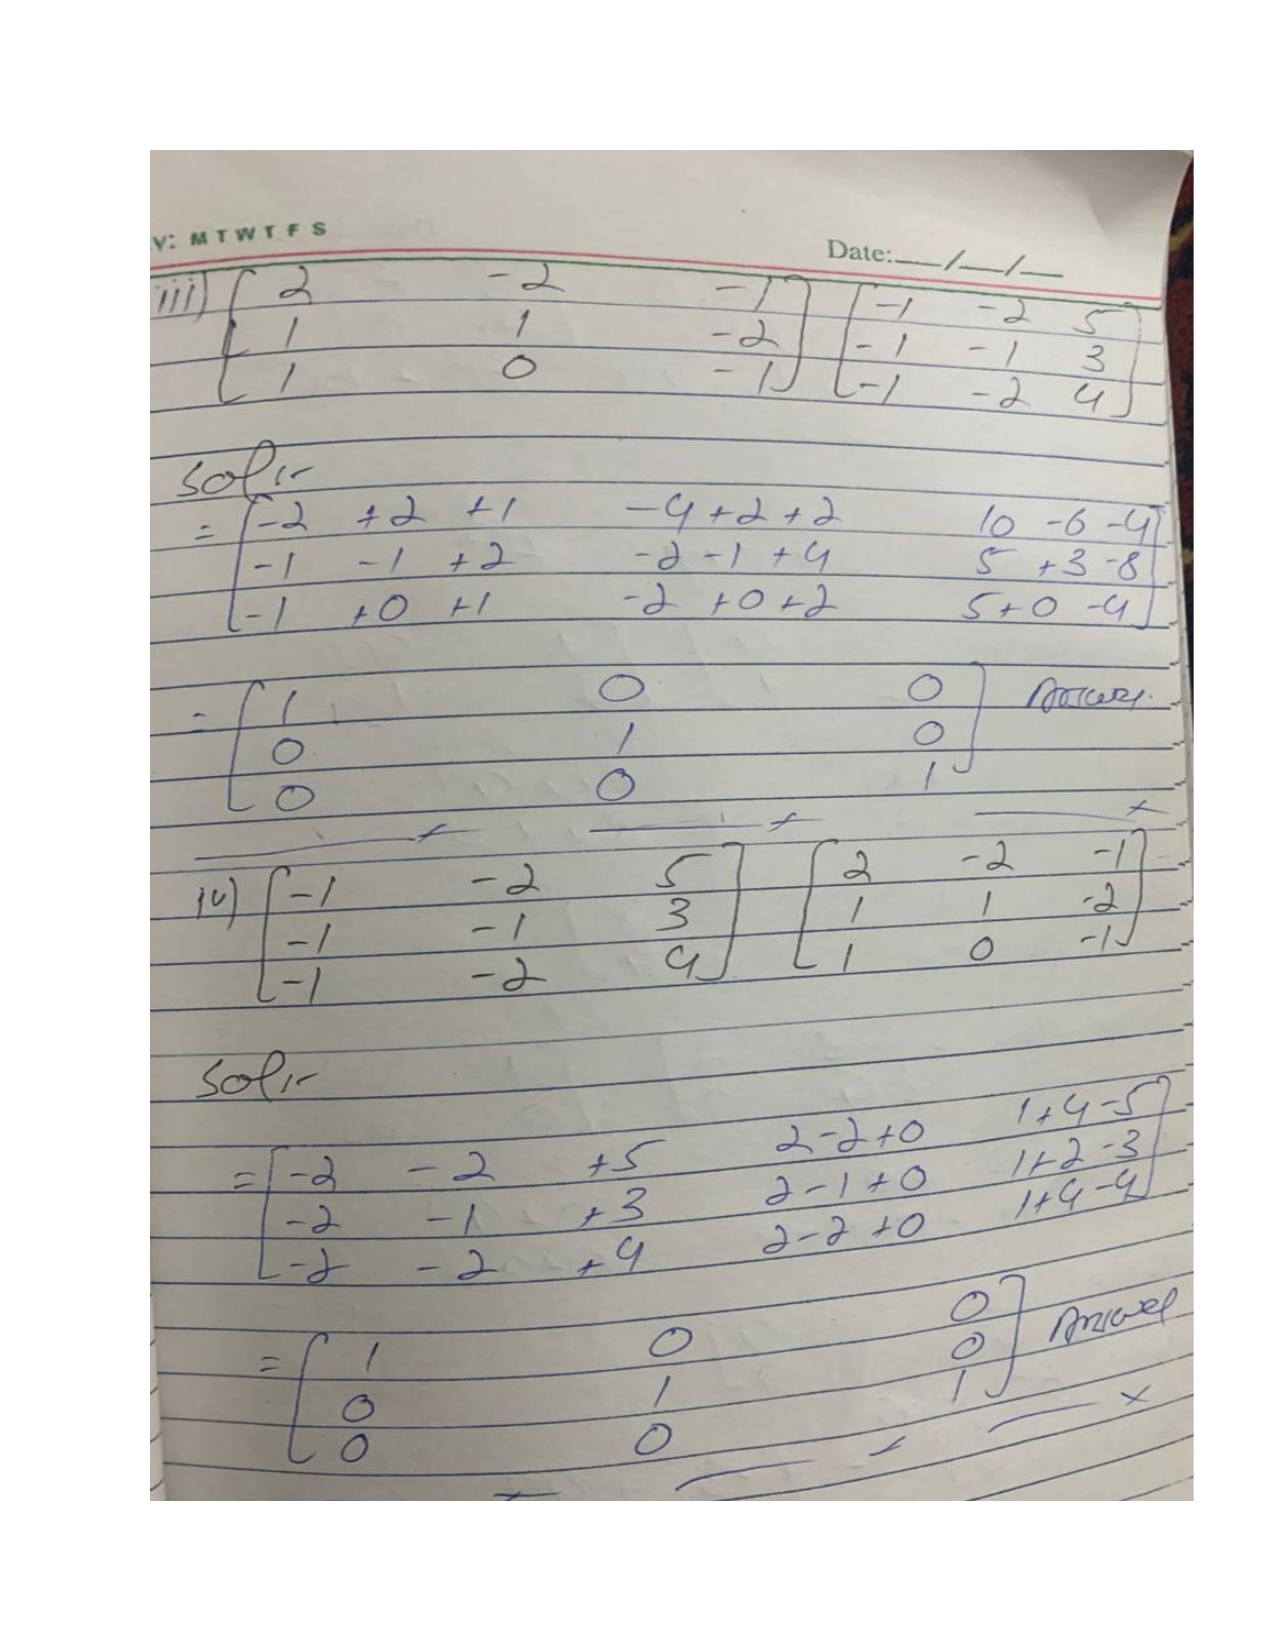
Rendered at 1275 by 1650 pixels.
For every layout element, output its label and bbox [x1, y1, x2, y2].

picture [150, 150, 1194, 1501]
